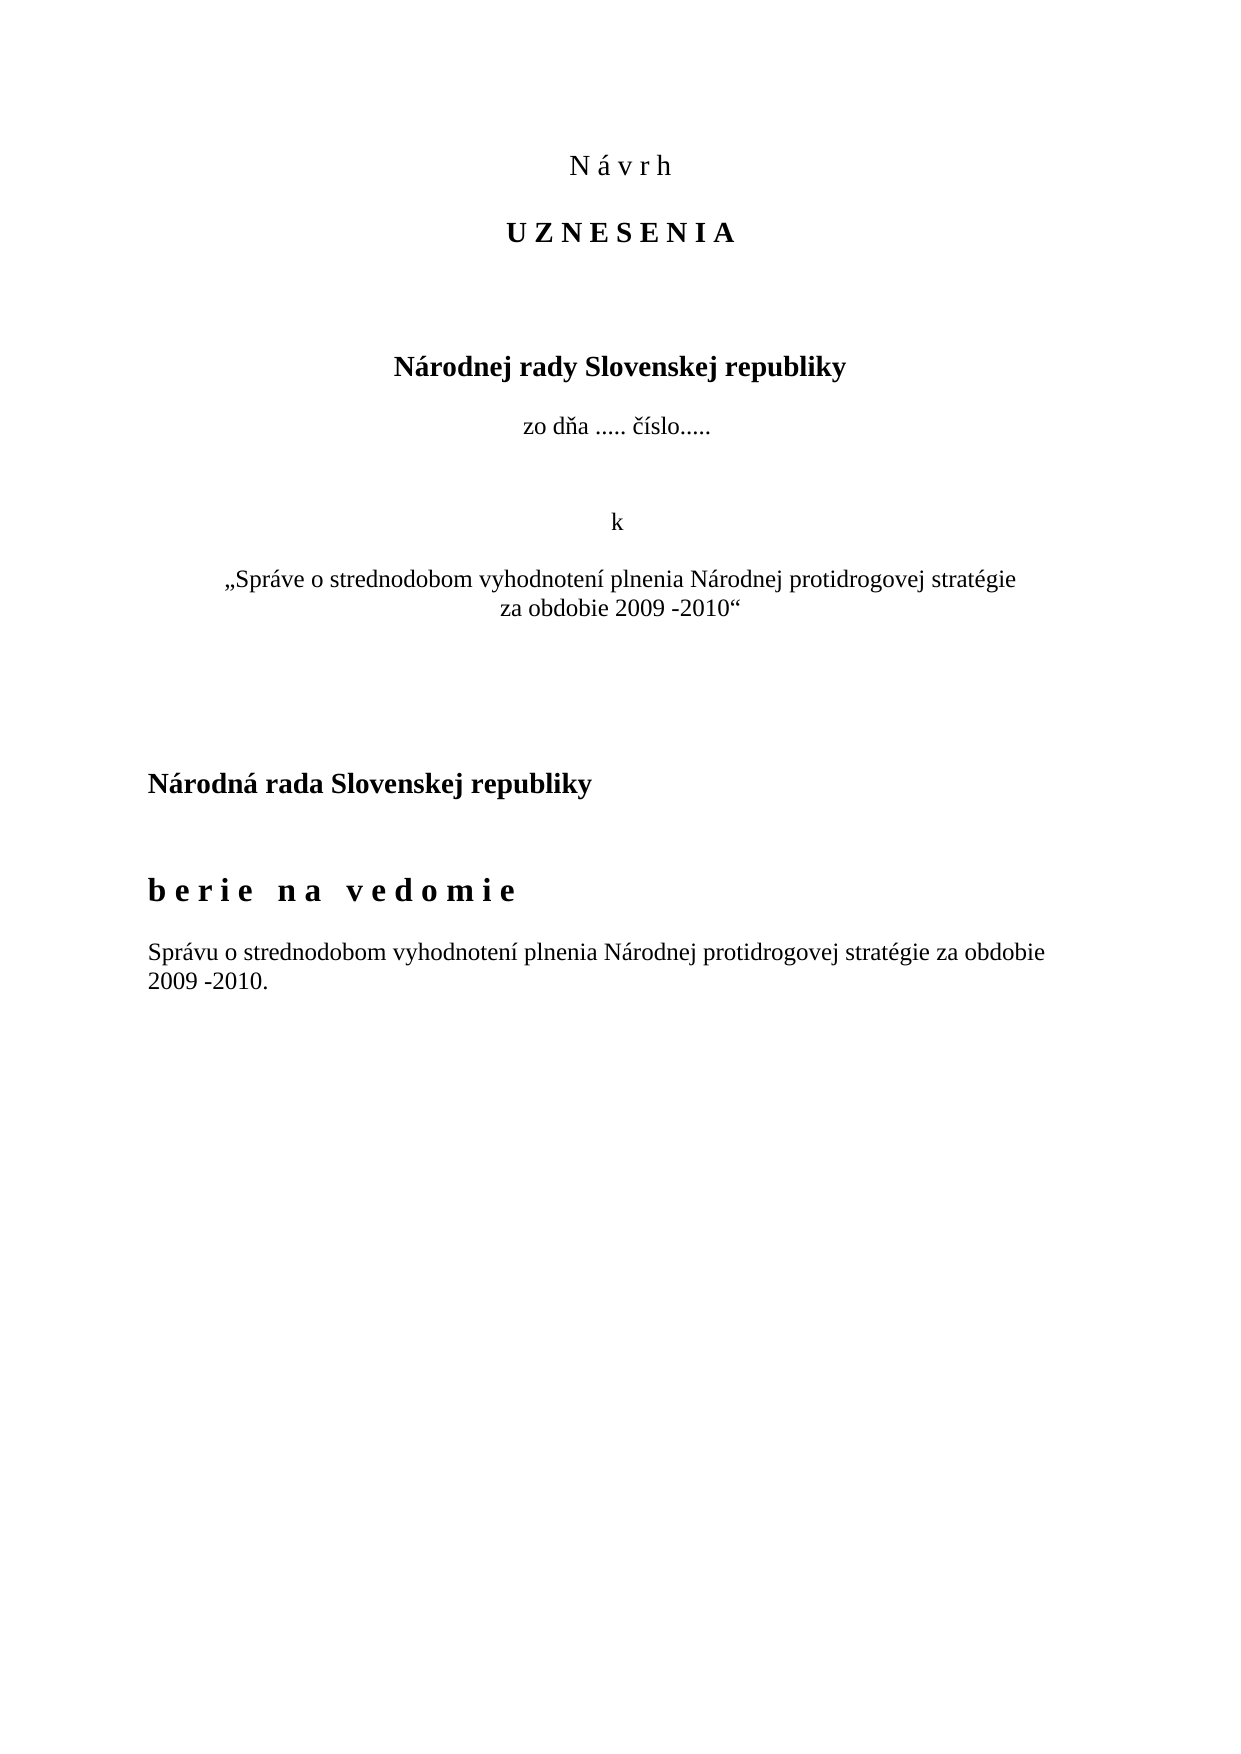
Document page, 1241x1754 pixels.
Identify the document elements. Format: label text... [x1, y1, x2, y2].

text za obdobie 2009 -2010“ [148, 593, 1093, 622]
text k [148, 507, 1093, 536]
text Národná rada Slovenskej republiky [148, 766, 1093, 799]
subtitle b e r i e n a v e d o m i e [148, 870, 1093, 909]
text Národnej rady Slovenskej republiky [148, 349, 1093, 382]
text U Z N E S E N I A [148, 215, 1093, 248]
text zo dňa ..... číslo..... [148, 411, 1093, 440]
text N á v r h [148, 148, 1093, 181]
text „Správe o strednodobom vyhodnotení plnenia Národnej protidrogovej stratégie [148, 564, 1093, 593]
text Správu o strednodobom vyhodnotení plnenia Národnej protidrogovej stratégie za obdobie 2009 -2010. [148, 937, 1093, 995]
